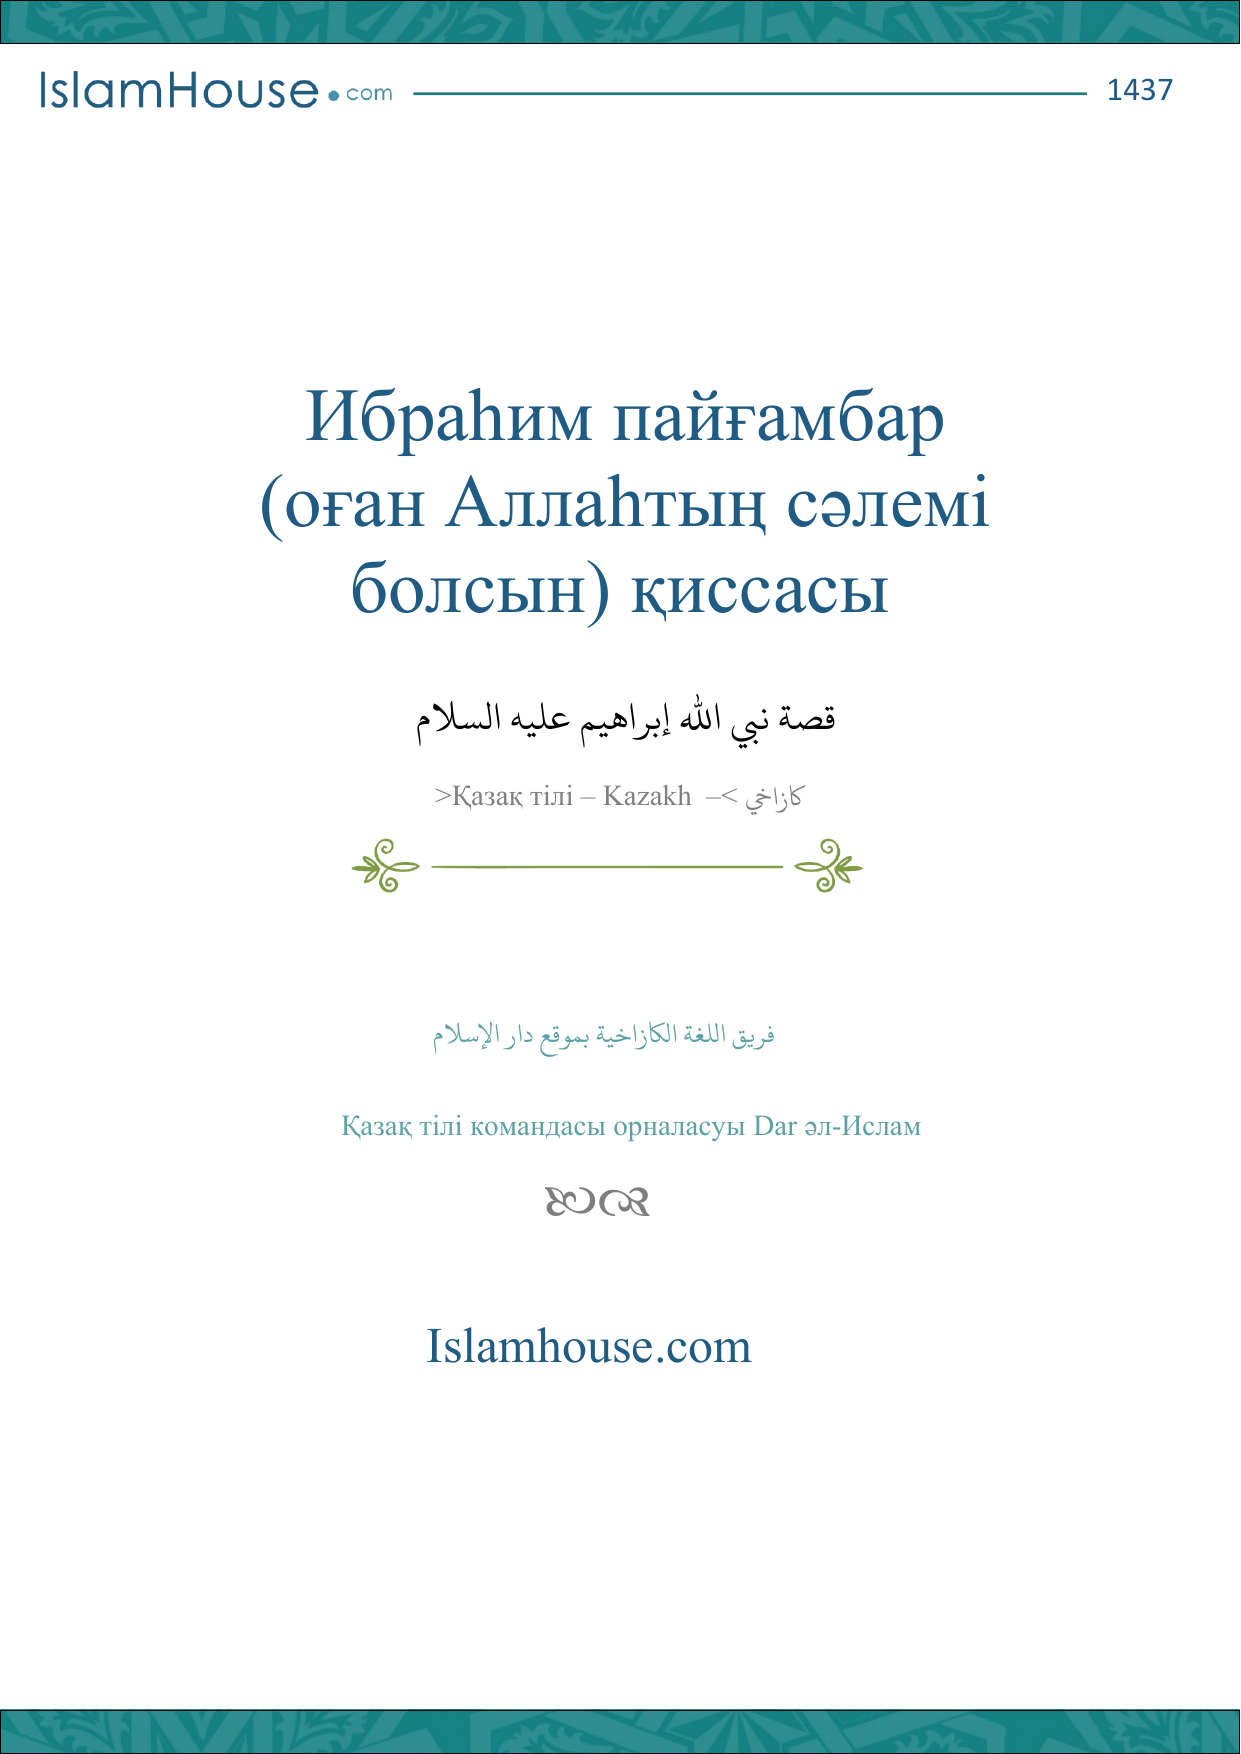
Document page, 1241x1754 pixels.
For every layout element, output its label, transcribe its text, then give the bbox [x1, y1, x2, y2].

text Қазақ тілі командасы орналасуы Dar әл-Ислам [177, 1108, 1063, 1142]
picture [28, 64, 1100, 117]
text >Қазақ тілі – Kazakh –< كازاخي [177, 772, 1063, 822]
text قصة نبي الله إبراهيم عليه السلام [177, 683, 1063, 753]
text فريق اللغة الكازاخية بموقع دار الإسلام [177, 1009, 1063, 1059]
text Ибраһим пайғамбар [177, 370, 1063, 456]
text (оған Аллаһтың сәлемі болсын) қиссасы [177, 456, 1063, 629]
picture [1, 1, 1239, 43]
text Islamhouse.com [177, 1315, 1063, 1373]
picture [1, 1711, 1239, 1753]
